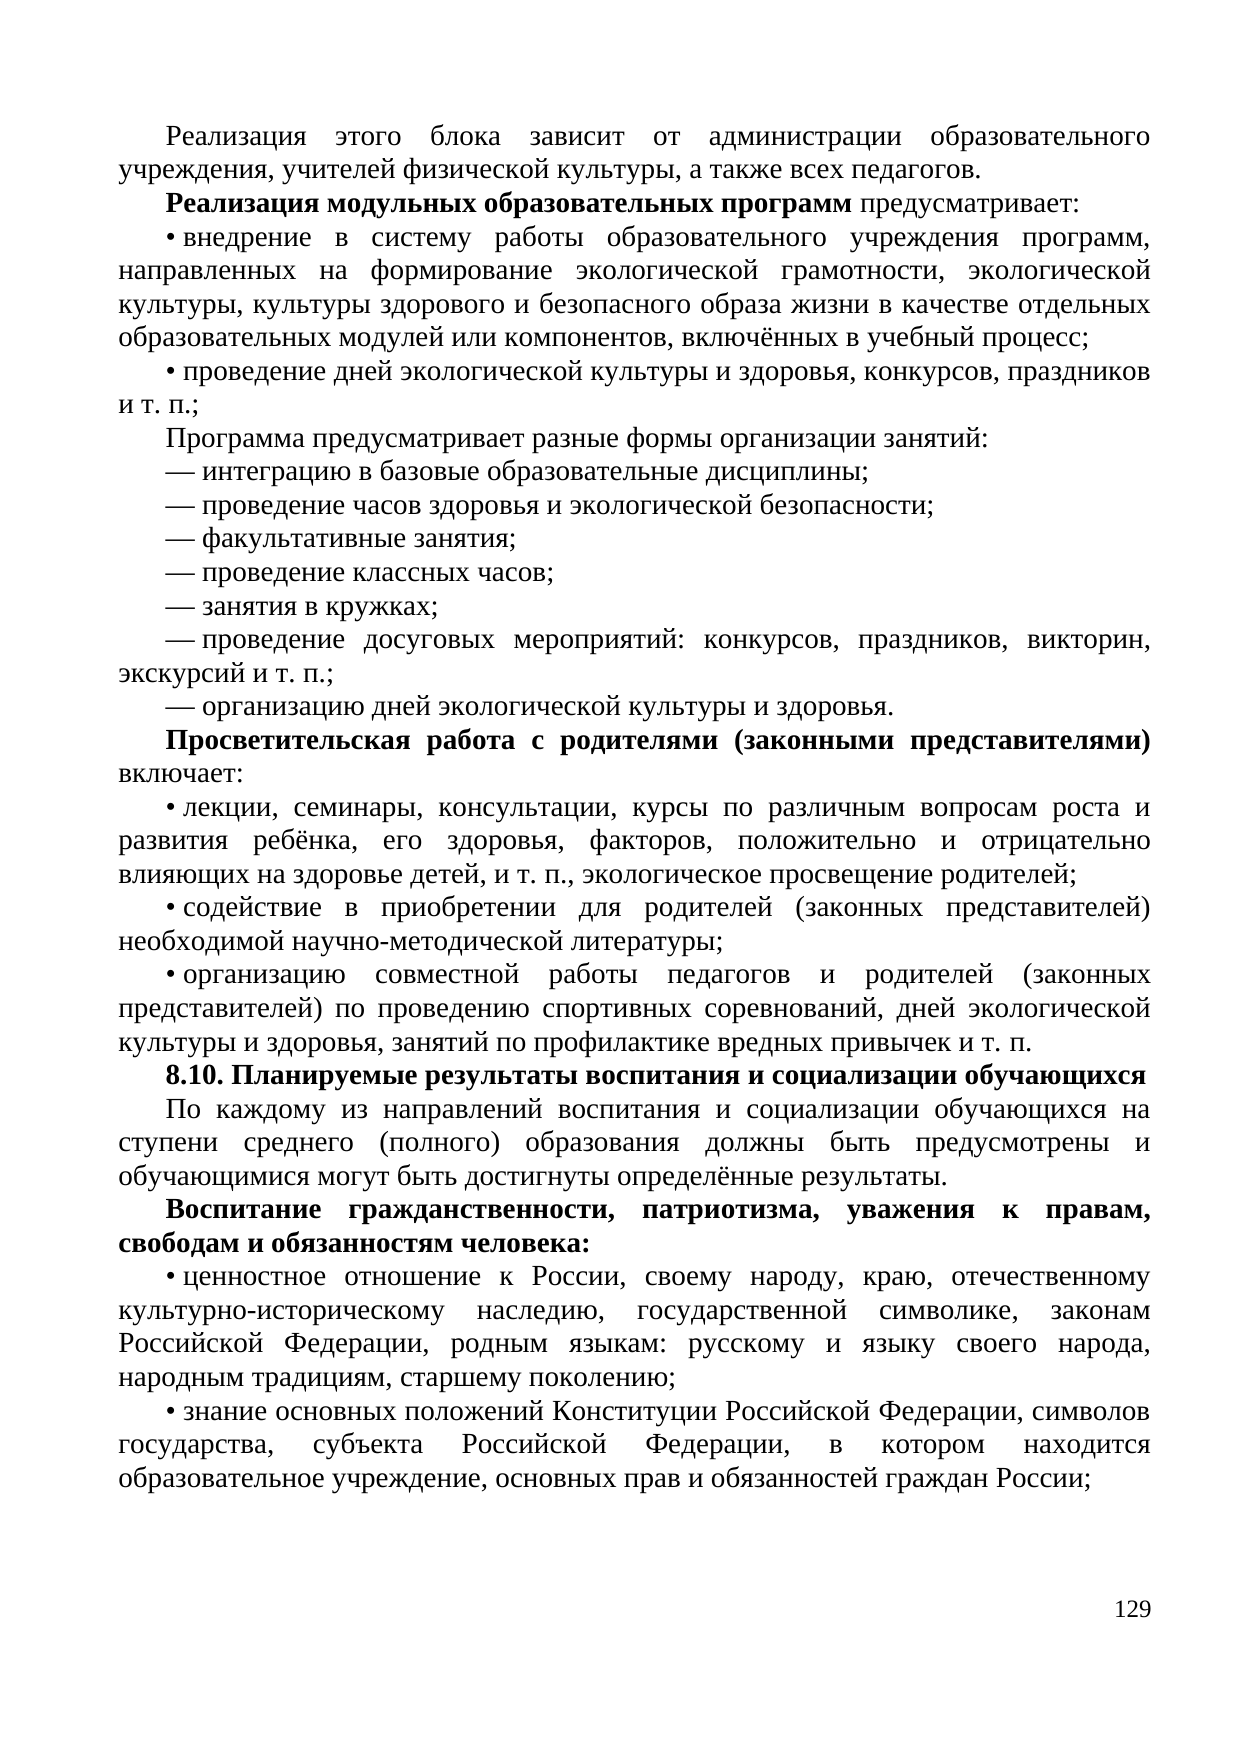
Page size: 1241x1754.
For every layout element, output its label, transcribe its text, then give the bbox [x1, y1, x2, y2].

text — интеграцию в базовые образовательные дисциплины; [118, 453, 1152, 487]
text • ценностное отношение к России, своему народу, краю, отечественному культурно-историческому наследию, государственной символике, законам Российской Федерации, родным языкам: русскому и языку своего народа, народным традициям, старшему поколению; [118, 1258, 1152, 1393]
text • организацию совместной работы педагогов и родителей (законных представителей) по проведению спортивных соревнований, дней экологической культуры и здоровья, занятий по профилактике вредных привычек и т. п. [118, 957, 1152, 1057]
text • проведение дней экологической культуры и здоровья, конкурсов, праздников и т. п.; [118, 353, 1152, 420]
text — проведение досуговых мероприятий: конкурсов, праздников, викторин, экскурсий и т. п.; [118, 621, 1152, 688]
text — занятия в кружках; [118, 588, 1152, 621]
text 8.10. Планируемые результаты воспитания и социализации обучающихся [118, 1057, 1152, 1091]
text — проведение классных часов; [118, 554, 1152, 588]
text Просветительская работа с родителями (законными представителями) включает: [118, 722, 1152, 789]
text — проведение часов здоровья и экологической безопасности; [118, 487, 1152, 521]
text • лекции, семинары, консультации, курсы по различным вопросам роста и развития ребёнка, его здоровья, факторов, положительно и отрицательно влияющих на здоровье детей, и т. п., экологическое просвещение родителей; [118, 789, 1152, 889]
text — организацию дней экологической культуры и здоровья. [118, 688, 1152, 722]
text По каждому из направлений воспитания и социализации обучающихся на ступени среднего (полного) образования должны быть предусмотрены и обучающимися могут быть достигнуты определённые результаты. [118, 1091, 1152, 1191]
text • содействие в приобретении для родителей (законных представителей) необходимой научно-методической литературы; [118, 889, 1152, 957]
text Реализация модульных образовательных программ предусматривает: [118, 185, 1152, 219]
text Реализация этого блока зависит от администрации образовательного учреждения, учителей физической культуры, а также всех педагогов. [118, 118, 1152, 185]
text Воспитание гражданственности, патриотизма, уважения к правам, свободам и обязанностям человека: [118, 1191, 1152, 1258]
text — факультативные занятия; [118, 521, 1152, 554]
text • знание основных положений Конституции Российской Федерации, символов государства, субъекта Российской Федерации, в котором находится образовательное учреждение, основных прав и обязанностей граждан России; [118, 1393, 1152, 1493]
text Программа предусматривает разные формы организации занятий: [118, 420, 1152, 453]
text • внедрение в систему работы образовательного учреждения программ, направленных на формирование экологической грамотности, экологической культуры, культуры здорового и безопасного образа жизни в качестве отдельных образовательных модулей или компонентов, включённых в учебный процесс; [118, 219, 1152, 353]
